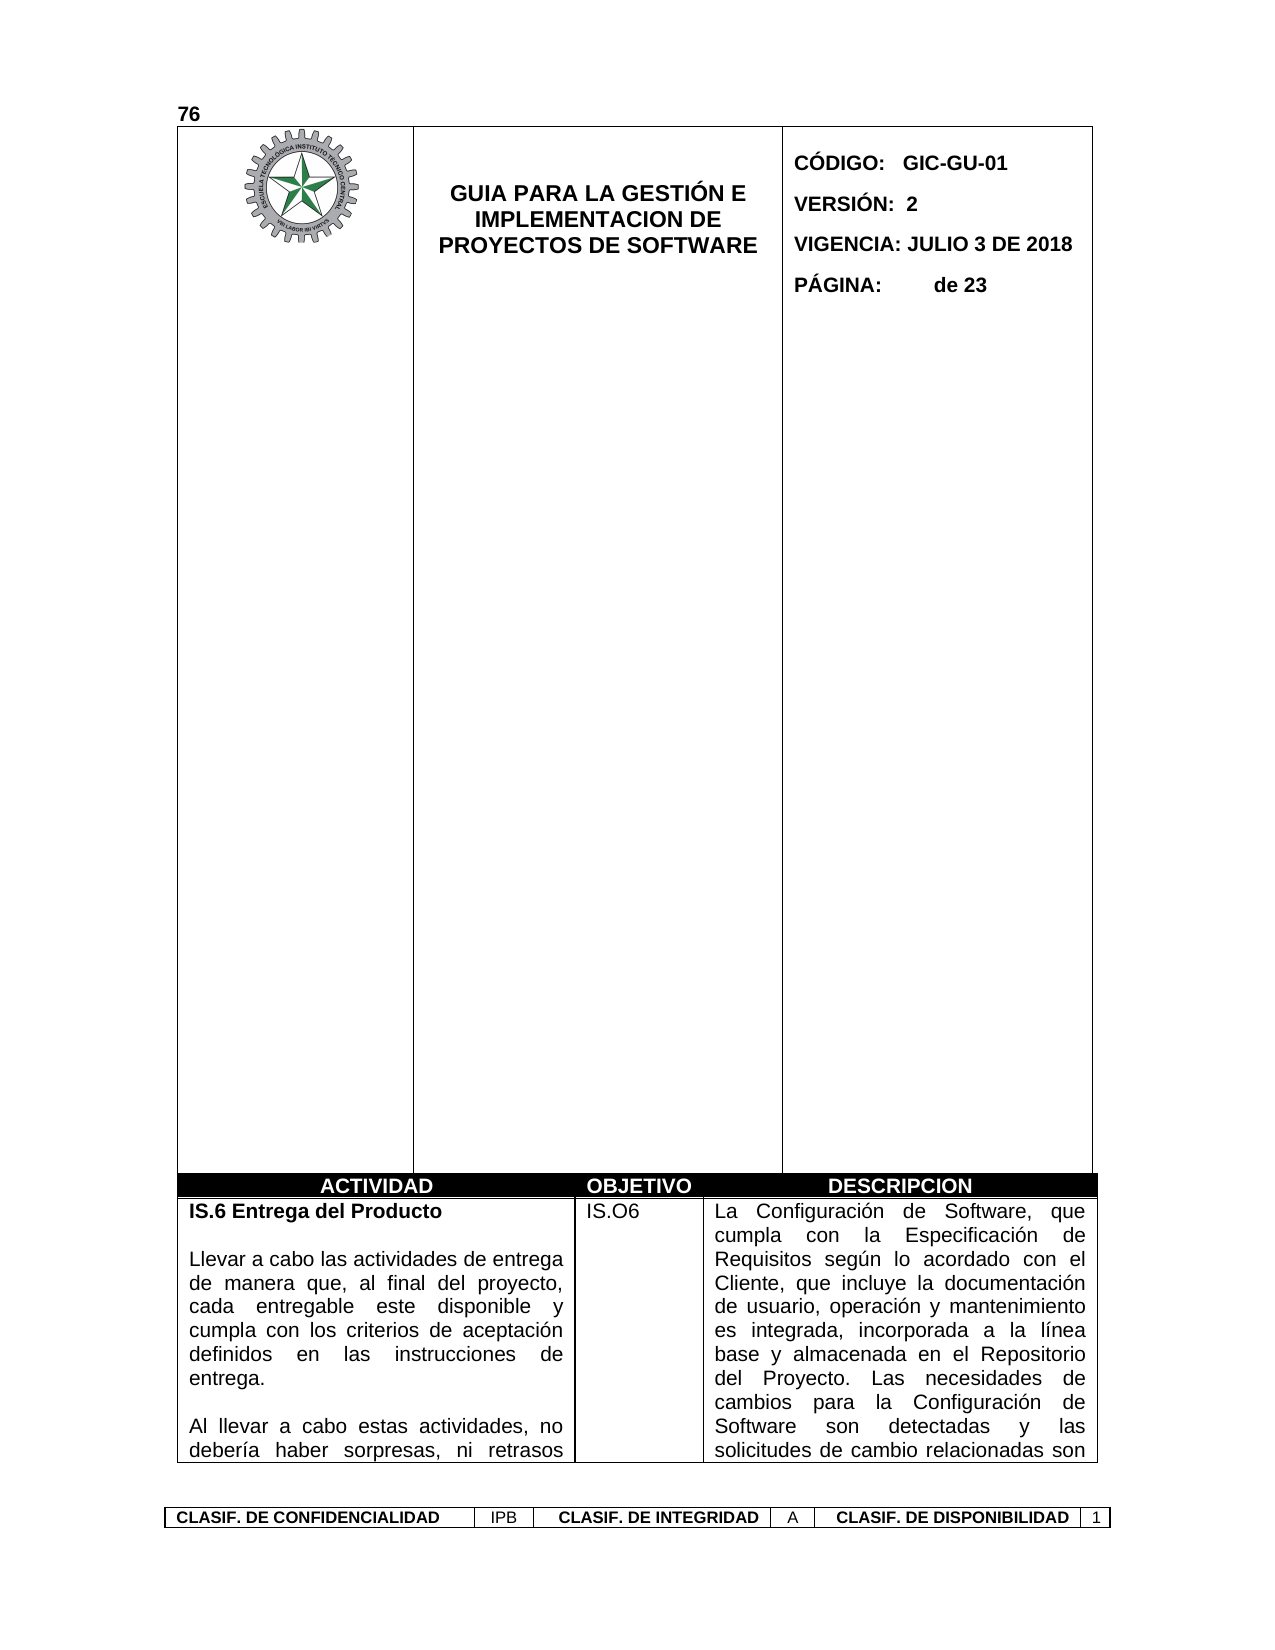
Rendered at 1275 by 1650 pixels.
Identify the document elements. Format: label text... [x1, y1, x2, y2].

table_cell IS.6 Entrega del Producto Llevar a cabo las actividades de entrega de manera que, al final del proyecto, cada entregable este disponible y cumpla con los criterios de aceptación definidos en las instrucciones de entrega. Al llevar a cabo estas actividades, no debería haber sorpresas, ni retrasos para obtener la aceptación de los entregables. De otra manera, el cliente no finalizará los pagos a la empresa. [178, 1199, 574, 1462]
table_header ACTIVIDAD [178, 1174, 574, 1197]
table_header OBJETIVO [576, 1174, 703, 1197]
table_cell IS.O6 [576, 1199, 703, 1462]
table_cell La Configuración de Software, que cumpla con la Especificación de Requisitos según lo acordado con el Cliente, que incluye la documentación de usuario, operación y mantenimiento es integrada, incorporada a la línea base y almacenada en el Repositorio del Proyecto. Las necesidades de cambios para la Configuración de Software son detectadas y las solicitudes de cambio relacionadas son iniciadas. [704, 1199, 1097, 1462]
picture [241, 125, 361, 243]
table_header DESCRIPCION [704, 1174, 1097, 1197]
